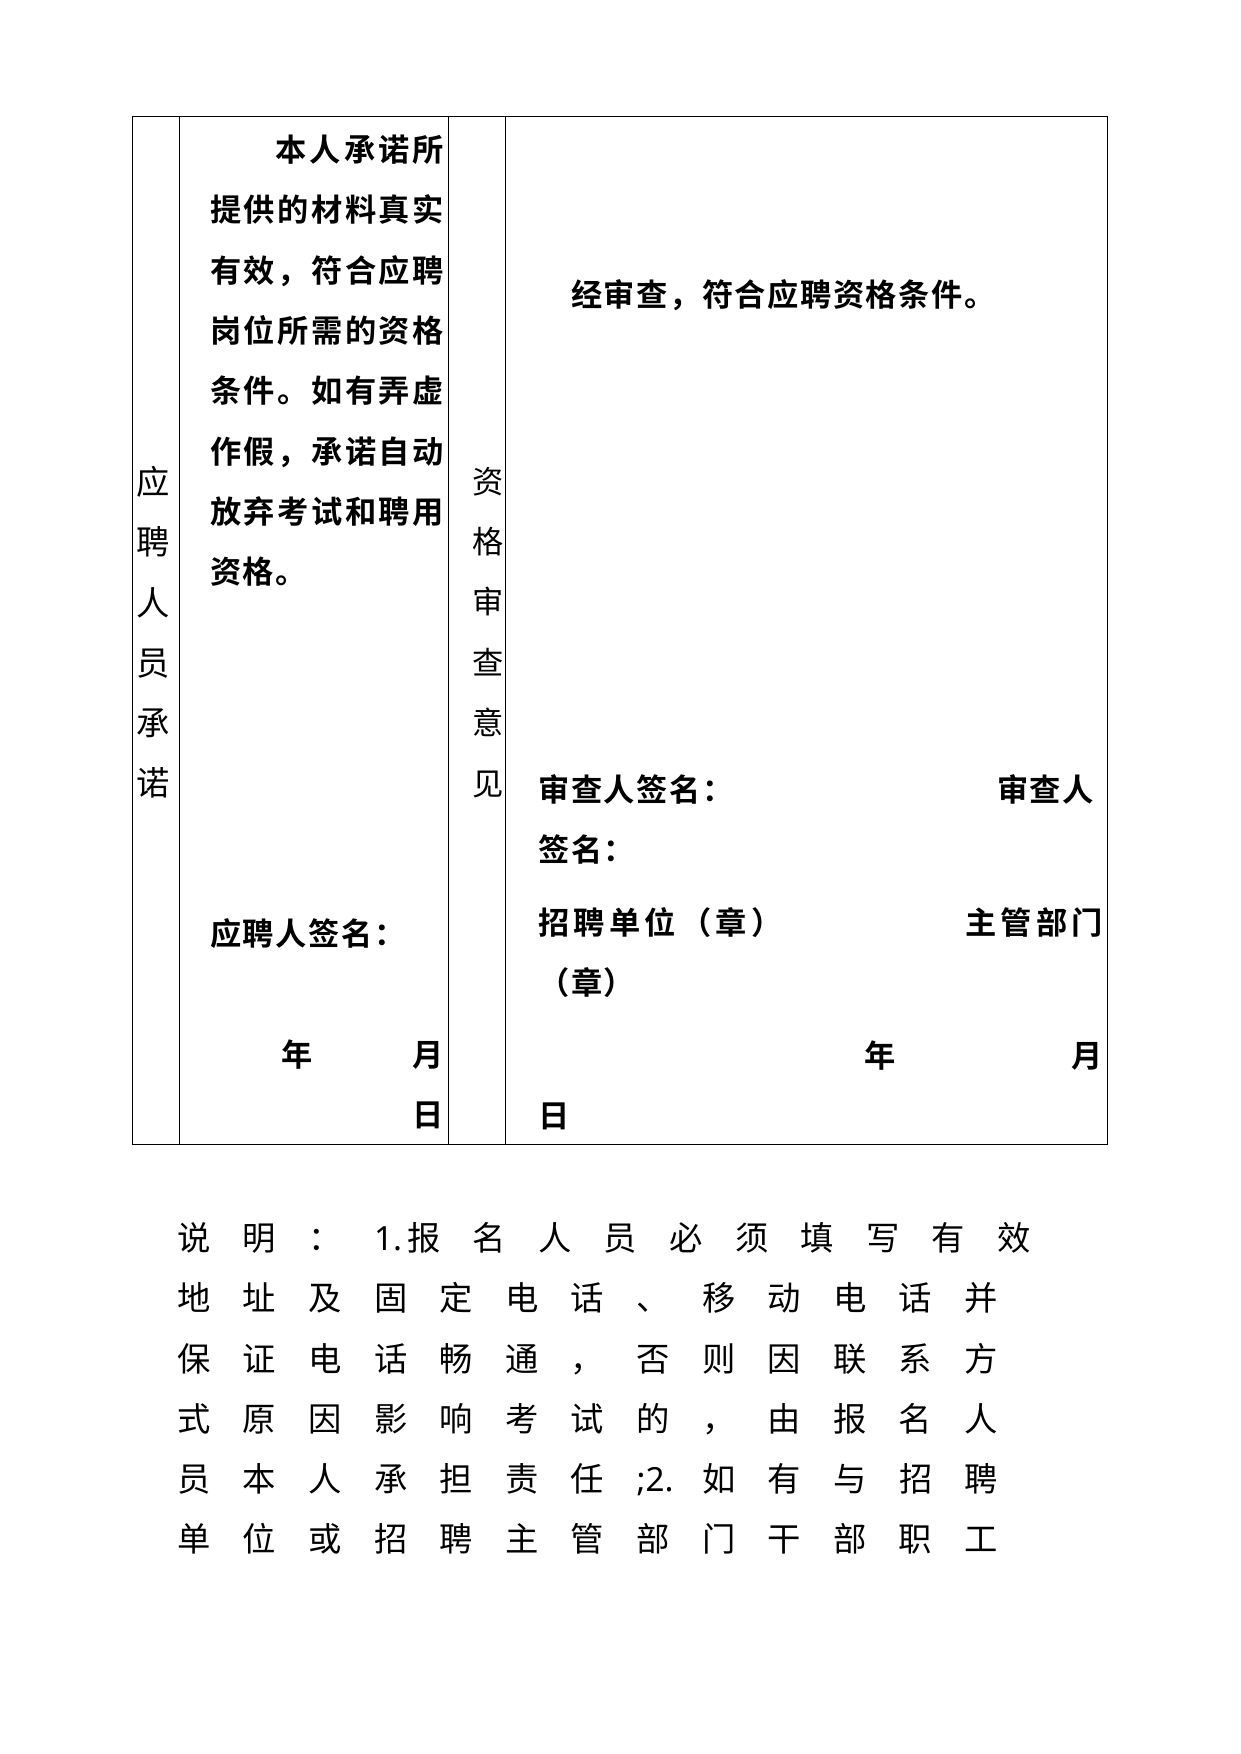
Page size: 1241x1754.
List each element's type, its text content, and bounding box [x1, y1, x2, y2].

table_cell 资 格 审 查 意 见 [449, 117, 505, 1144]
table_cell 应 聘 人 员 承 诺 [133, 117, 179, 1144]
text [177, 1206, 1063, 1567]
table_cell 经审查，符合应聘资格条件。 审查人签名： 审查人签名： 招聘单位（章） 主管部门（章） 年 月 日 [506, 117, 1107, 1144]
table_cell 本人承诺所提供的材料真实有效，符合应聘岗位所需的资格条件。如有弄虚作假，承诺自动放弃考试和聘用资格。 应聘人签名： 年 月 日 [180, 117, 448, 1144]
